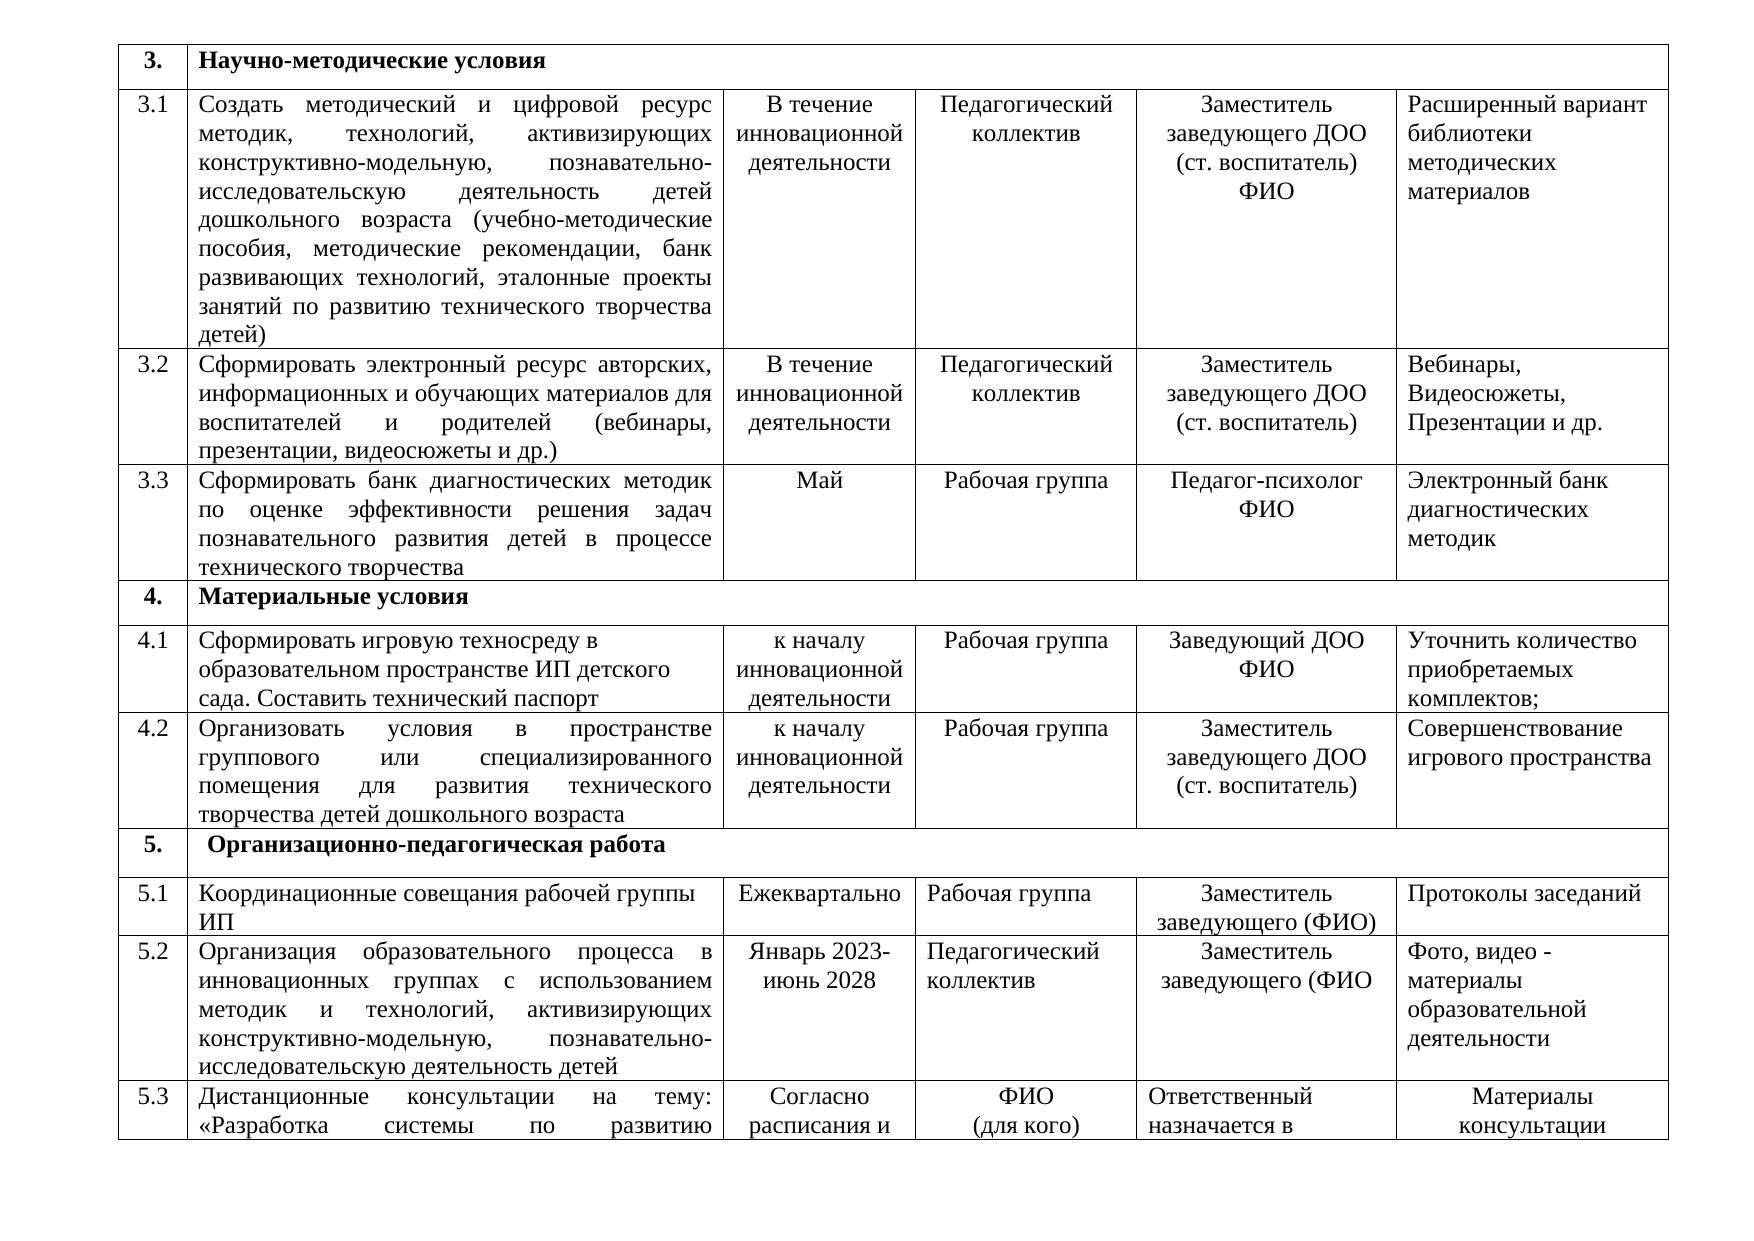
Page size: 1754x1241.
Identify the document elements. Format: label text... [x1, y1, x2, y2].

table_cell 5.3 [119, 1081, 187, 1139]
table_cell 3.1 [119, 90, 187, 348]
table_cell 3.3 [119, 465, 187, 580]
table_cell 5.2 [119, 936, 187, 1080]
table_cell к началу инновационной деятельности [724, 713, 915, 828]
table_cell Педагогический коллектив [916, 936, 1136, 1080]
table_cell Январь 2023- июнь 2028 [724, 936, 915, 1080]
table_cell Рабочая группа [916, 713, 1136, 828]
table_cell 3.2 [119, 349, 187, 464]
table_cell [724, 1081, 915, 1139]
table_cell Заместитель заведующего ДОО (ст. воспитатель) [1137, 713, 1396, 828]
table_cell Рабочая группа [916, 626, 1136, 712]
table_cell Сформировать банк диагностических методик по оценке эффективности решения задач познавательного развития детей в процессе технического творчества [188, 465, 723, 580]
table_cell Координационные совещания рабочей группы ИП [188, 878, 723, 935]
table_cell Расширенный вариант библиотеки методических материалов [1397, 90, 1668, 348]
table_cell 5.1 [119, 878, 187, 935]
table_cell Вебинары, Видеосюжеты, Презентации и др. [1397, 349, 1668, 464]
table_cell Совершенствование игрового пространства [1397, 713, 1668, 828]
table_cell 5. [119, 829, 187, 877]
table_cell Заместитель заведующего ДОО (ст. воспитатель) ФИО [1137, 90, 1396, 348]
table_cell Фото, видео - материалы образовательной деятельности [1397, 936, 1668, 1080]
table_cell Организовать условия в пространстве группового или специализированного помещения для развития технического творчества детей дошкольного возраста [188, 713, 723, 828]
table_cell 3. [119, 45, 187, 88]
table_cell Организация образовательного процесса в инновационных группах с использованием методик и технологий, активизирующих конструктивно-модельную, познавательно-исследовательскую деятельность детей [188, 936, 723, 1080]
table_cell Педагогический коллектив [916, 349, 1136, 464]
table_cell Заведующий ДОО ФИО [1137, 626, 1396, 712]
table_cell Педагог-психолог ФИО [1137, 465, 1396, 580]
table_cell Заместитель заведующего ДОО (ст. воспитатель) [1137, 349, 1396, 464]
table_cell ФИО (для кого) [916, 1081, 1136, 1139]
table_cell к началу инновационной деятельности [724, 626, 915, 712]
table_cell Сформировать игровую техносреду в образовательном пространстве ИП детского сада. Составить технический паспорт [188, 626, 723, 712]
table_cell Протоколы заседаний [1397, 878, 1668, 935]
table_cell Рабочая группа [916, 878, 1136, 935]
table_cell Май [724, 465, 915, 580]
table_cell Сформировать электронный ресурс авторских, информационных и обучающих материалов для воспитателей и родителей (вебинары, презентации, видеосюжеты и др.) [188, 349, 723, 464]
table_cell Заместитель заведующего (ФИО [1137, 936, 1396, 1080]
table_cell 4. [119, 581, 187, 624]
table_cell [188, 1081, 723, 1139]
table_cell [1397, 1081, 1668, 1139]
table_cell Рабочая группа [916, 465, 1136, 580]
table_cell Педагогический коллектив [916, 90, 1136, 348]
table_cell Заместитель заведующего (ФИО) [1137, 878, 1396, 935]
table_cell Материальные условия [188, 581, 1668, 624]
table_cell Создать методический и цифровой ресурс методик, технологий, активизирующих конструктивно-модельную, познавательно-исследовательскую деятельность детей дошкольного возраста (учебно-методические пособия, методические рекомендации, банк развивающих технологий, эталонные проекты занятий по развитию технического творчества детей) [188, 90, 723, 348]
table_cell 4.2 [119, 713, 187, 828]
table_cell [1137, 1081, 1396, 1139]
table_cell 4.1 [119, 626, 187, 712]
table_cell Научно-методические условия [188, 45, 1668, 88]
table_cell Ежеквартально [724, 878, 915, 935]
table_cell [724, 90, 915, 348]
table_cell Электронный банк диагностических методик [1397, 465, 1668, 580]
table_cell Уточнить количество приобретаемых комплектов; [1397, 626, 1668, 712]
table_cell В течение инновационной деятельности [724, 349, 915, 464]
table_cell Организационно-педагогическая работа [188, 829, 1668, 877]
